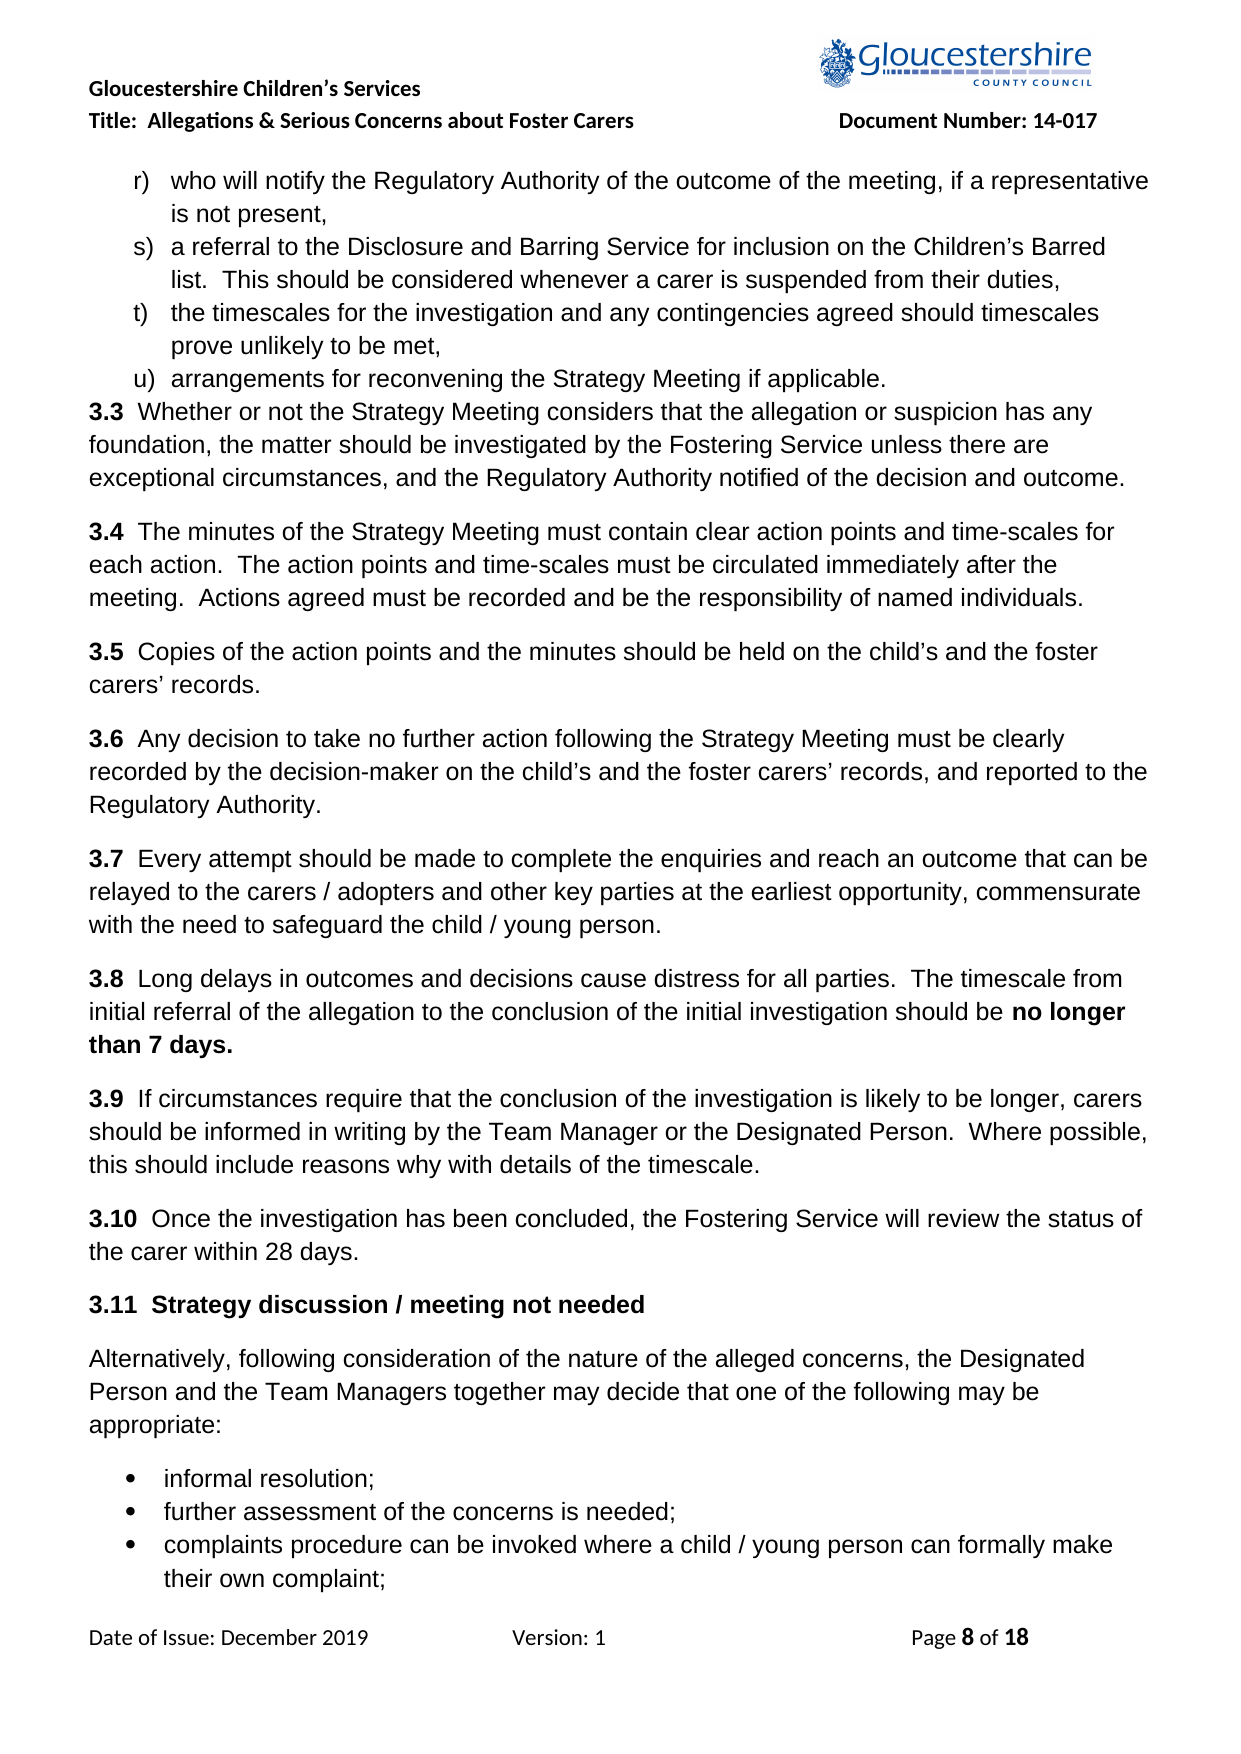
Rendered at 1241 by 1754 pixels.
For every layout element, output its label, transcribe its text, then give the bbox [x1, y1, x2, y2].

text 3.10 Once the investigation has been concluded, the Fostering Service will review the status of the carer within 28 days. [89, 1204, 1152, 1265]
text 3.11 Strategy discussion / meeting not needed [89, 1291, 1152, 1319]
text 3.4 The minutes of the Strategy Meeting must contain clear action points and time-scales for each action. The action points and time-scales must be circulated immediately after the meeting. Actions agreed must be recorded and be the responsibility of named individuals. [89, 517, 1152, 612]
list arrangements for reconvening the Strategy Meeting if applicable. [133, 364, 1152, 393]
text 3.9 If circumstances require that the conclusion of the investigation is likely to be longer, carers should be informed in writing by the Team Manager or the Designated Person. Where possible, this should include reasons why with details of the timescale. [89, 1084, 1152, 1178]
text Alternatively, following consideration of the nature of the alleged concerns, the Designated Person and the Team Managers together may decide that one of the following may be appropriate: [89, 1344, 1152, 1439]
picture [817, 34, 1095, 93]
text 3.5 Copies of the action points and the minutes should be held on the child’s and the foster carers’ records. [89, 637, 1152, 699]
list further assessment of the concerns is needed; [126, 1497, 1152, 1526]
list the timescales for the investigation and any contingencies agreed should timescales prove unlikely to be met, [133, 298, 1152, 360]
text 3.8 Long delays in outcomes and decisions cause distress for all parties. The timescale from initial referral of the allegation to the conclusion of the initial investigation should be no longer than 7 days. [89, 964, 1152, 1059]
text 3.6 Any decision to take no further action following the Strategy Meeting must be clearly recorded by the decision-maker on the child’s and the foster carers’ records, and reported to the Regulatory Authority. [89, 724, 1152, 819]
list who will notify the Regulatory Authority of the outcome of the meeting, if a representative is not present, [133, 166, 1152, 228]
text 3.7 Every attempt should be made to complete the enquiries and reach an outcome that can be relayed to the carers / adopters and other key parties at the earliest opportunity, commensurate with the need to safeguard the child / young person. [89, 844, 1152, 939]
list a referral to the Disclosure and Barring Service for inclusion on the Children’s Barred list. This should be considered whenever a carer is suspended from their duties, [133, 232, 1152, 294]
list complaints procedure can be invoked where a child / young person can formally make their own complaint; [126, 1531, 1152, 1592]
list informal resolution; [126, 1464, 1152, 1493]
text 3.3 Whether or not the Strategy Meeting considers that the allegation or suspicion has any foundation, the matter should be investigated by the Fostering Service unless there are exceptional circumstances, and the Regulatory Authority notified of the decision and outcome. [89, 397, 1152, 492]
